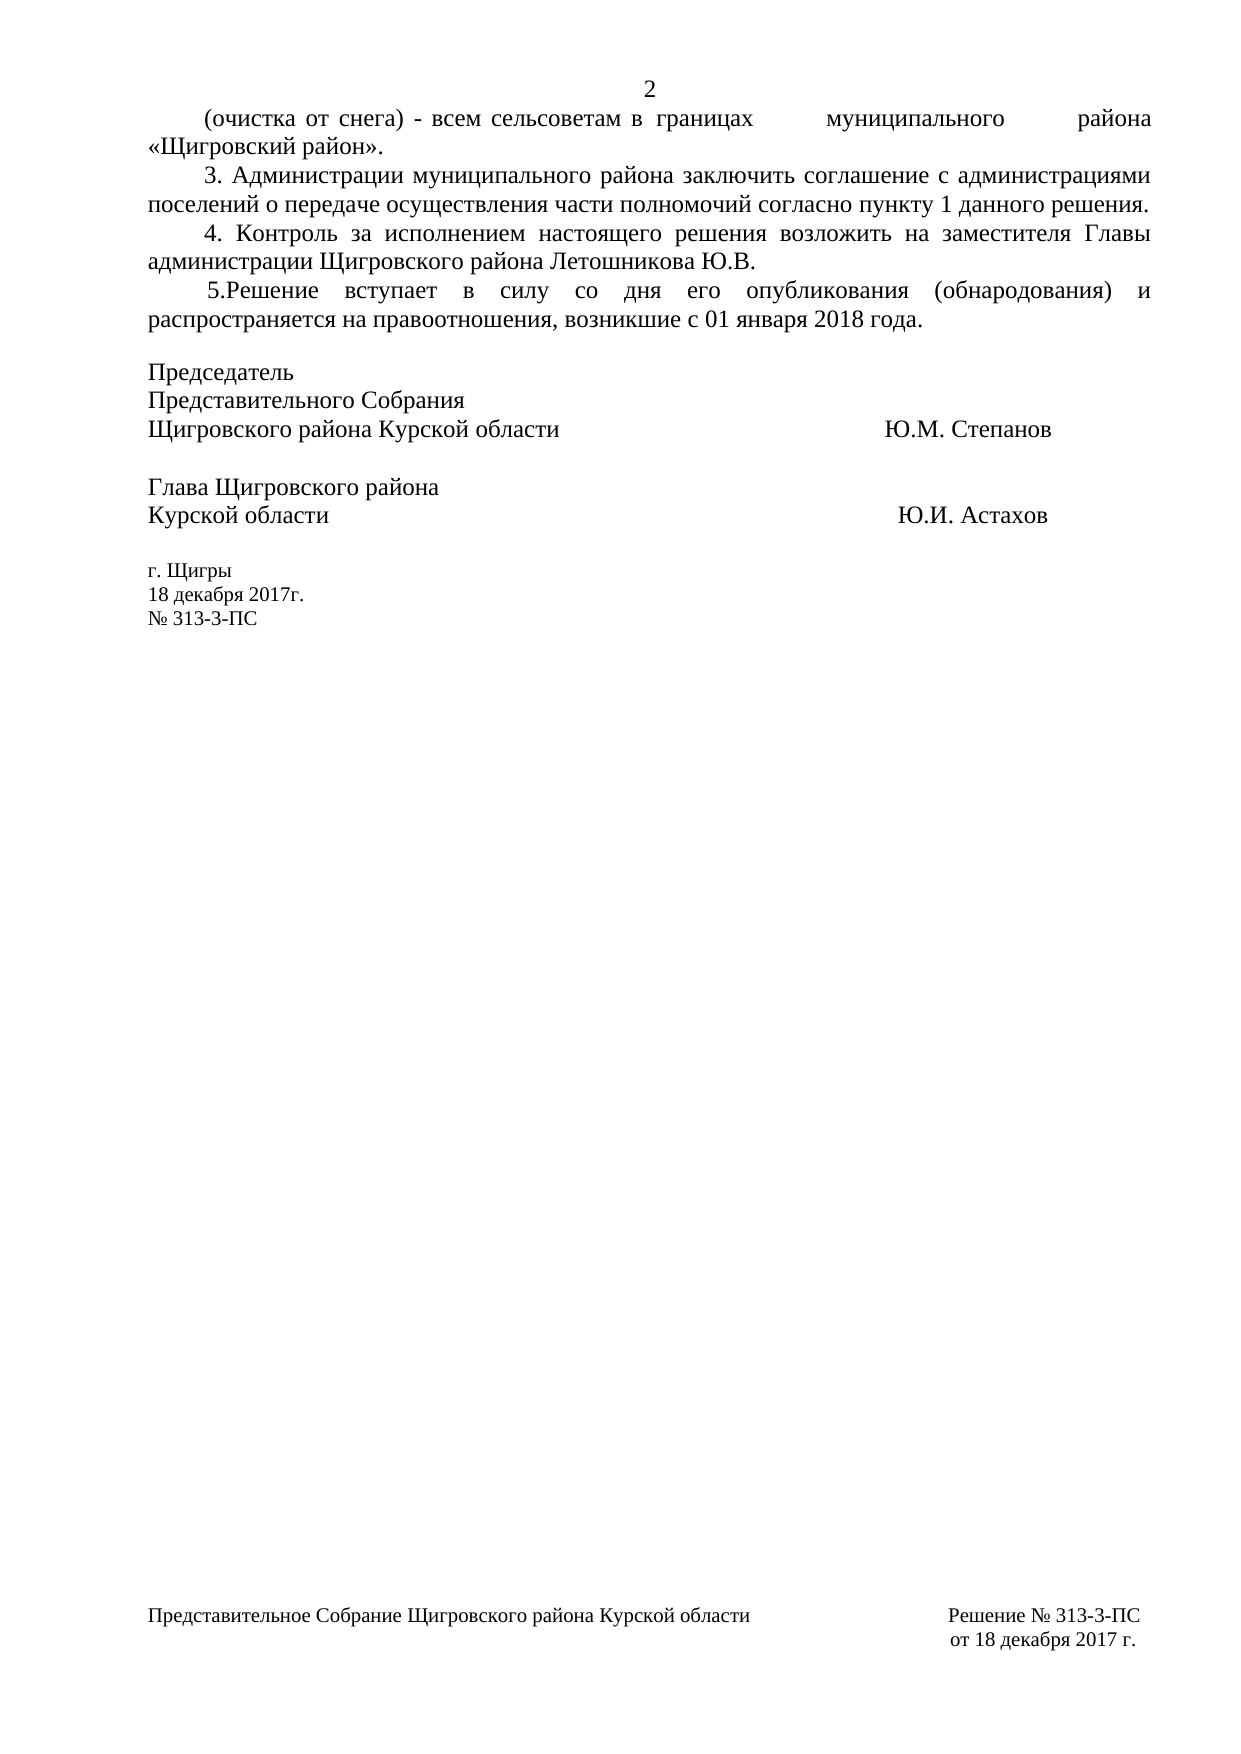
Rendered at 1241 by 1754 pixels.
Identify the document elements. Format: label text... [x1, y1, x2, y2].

text Глава Щигровского района [148, 472, 1152, 500]
text Председатель [148, 357, 1152, 385]
text (очистка от снега) - всем сельсоветам в границах муниципального района «Щигровский район». [148, 103, 1152, 160]
text 5.Решение вступает в силу со дня его опубликования (обнародования) и распространяется на правоотношения, возникшие с 01 января 2018 года. [148, 275, 1152, 333]
text № 313-3-ПС [148, 606, 1152, 630]
text г. Щигры [148, 558, 1152, 582]
text 4. Контроль за исполнением настоящего решения возложить на заместителя Главы администрации Щигровского района Летошникова Ю.В. [148, 218, 1152, 275]
text Щигровского района Курской области Ю.М. Степанов [148, 414, 1152, 443]
text 18 декабря 2017г. [148, 582, 1152, 606]
text Курской области Ю.И. Астахов [148, 500, 1152, 529]
text 3. Администрации муниципального района заключить соглашение с администрациями поселений о передаче осуществления части полномочий согласно пункту 1 данного решения. [148, 160, 1152, 218]
text Представительного Собрания [148, 385, 1152, 414]
